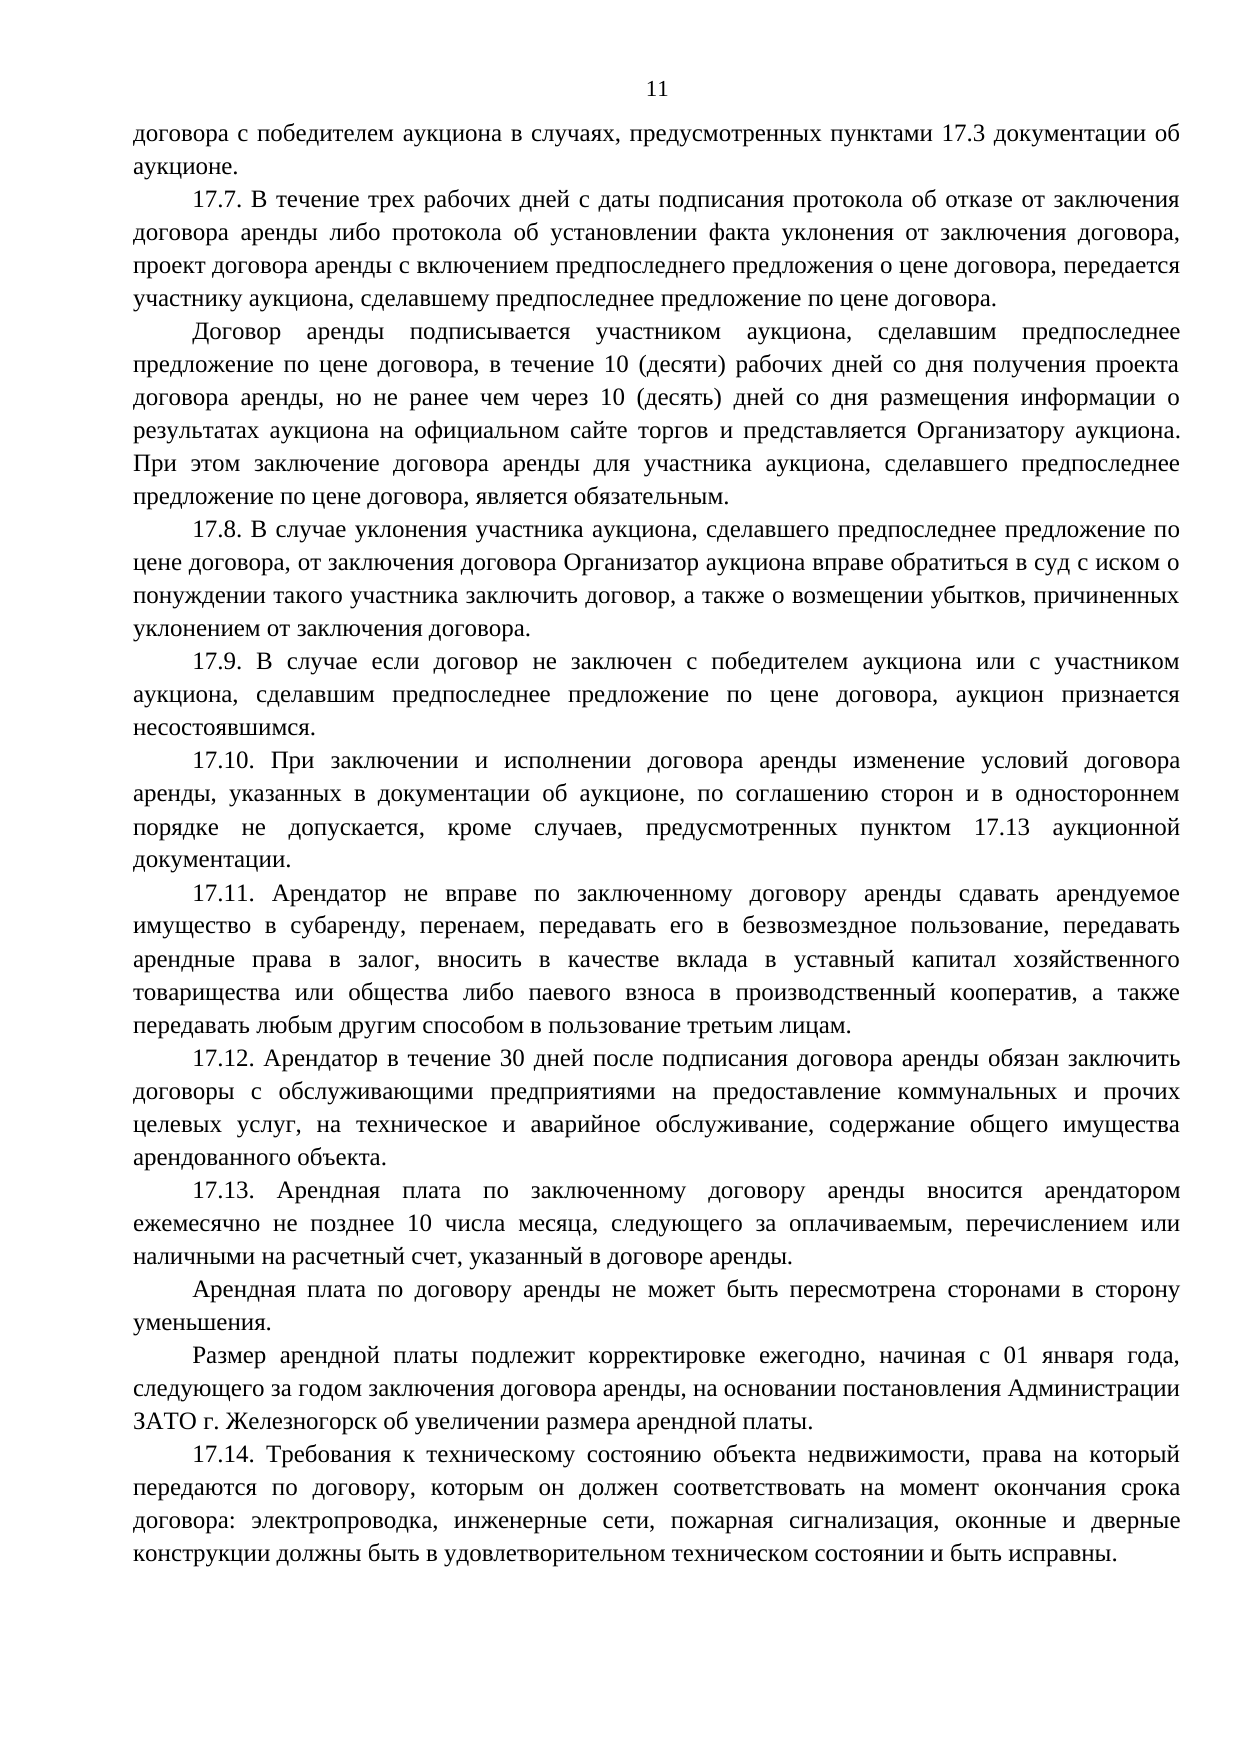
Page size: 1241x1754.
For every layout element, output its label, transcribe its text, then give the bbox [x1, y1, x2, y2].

text 17.12. Арендатор в течение 30 дней после подписания договора аренды обязан заключить договоры с обслуживающими предприятиями на предоставление коммунальных и прочих целевых услуг, на техническое и аварийное обслуживание, содержание общего имущества арендованного объекта. [133, 1043, 1181, 1171]
text 17.9. В случае если договор не заключен с победителем аукциона или с участником аукциона, сделавшим предпоследнее предложение по цене договора, аукцион признается несостоявшимся. [133, 646, 1181, 741]
text 17.7. В течение трех рабочих дней с даты подписания протокола об отказе от заключения договора аренды либо протокола об установлении факта уклонения от заключения договора, проект договора аренды с включением предпоследнего предложения о цене договора, передается участнику аукциона, сделавшему предпоследнее предложение по цене договора. [133, 184, 1181, 312]
text 17.10. При заключении и исполнении договора аренды изменение условий договора аренды, указанных в документации об аукционе, по соглашению сторон и в одностороннем порядке не допускается, кроме случаев, предусмотренных пунктом 17.13 аукционной документации. [133, 746, 1181, 873]
text 17.11. Арендатор не вправе по заключенному договору аренды сдавать арендуемое имущество в субаренду, перенаем, передавать его в безвозмездное пользование, передавать арендные права в залог, вносить в качестве вклада в уставный капитал хозяйственного товарищества или общества либо паевого взноса в производственный кооператив, а также передавать любым другим способом в пользование третьим лицам. [133, 878, 1181, 1038]
text 17.14. Требования к техническому состоянию объекта недвижимости, права на который передаются по договору, которым он должен соответствовать на момент окончания срока договора: электропроводка, инженерные сети, пожарная сигнализация, оконные и дверные конструкции должны быть в удовлетворительном техническом состоянии и быть исправны. [133, 1439, 1181, 1567]
text Арендная плата по договору аренды не может быть пересмотрена сторонами в сторону уменьшения. [133, 1274, 1181, 1336]
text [133, 118, 1181, 180]
text 17.13. Арендная плата по заключенному договору аренды вносится арендатором ежемесячно не позднее 10 числа месяца, следующего за оплачиваемым, перечислением или наличными на расчетный счет, указанный в договоре аренды. [133, 1175, 1181, 1269]
text Размер арендной платы подлежит корректировке ежегодно, начиная с 01 января года, следующего за годом заключения договора аренды, на основании постановления Администрации ЗАТО г. Железногорск об увеличении размера арендной платы. [133, 1340, 1181, 1435]
text Договор аренды подписывается участником аукциона, сделавшим предпоследнее предложение по цене договора, в течение 10 (десяти) рабочих дней со дня получения проекта договора аренды, но не ранее чем через 10 (десять) дней со дня размещения информации о результатах аукциона на официальном сайте торгов и представляется Организатору аукциона. При этом заключение договора аренды для участника аукциона, сделавшего предпоследнее предложение по цене договора, является обязательным. [133, 316, 1181, 510]
text 17.8. В случае уклонения участника аукциона, сделавшего предпоследнее предложение по цене договора, от заключения договора Организатор аукциона вправе обратиться в суд с иском о понуждении такого участника заключить договор, а также о возмещении убытков, причиненных уклонением от заключения договора. [133, 514, 1181, 642]
